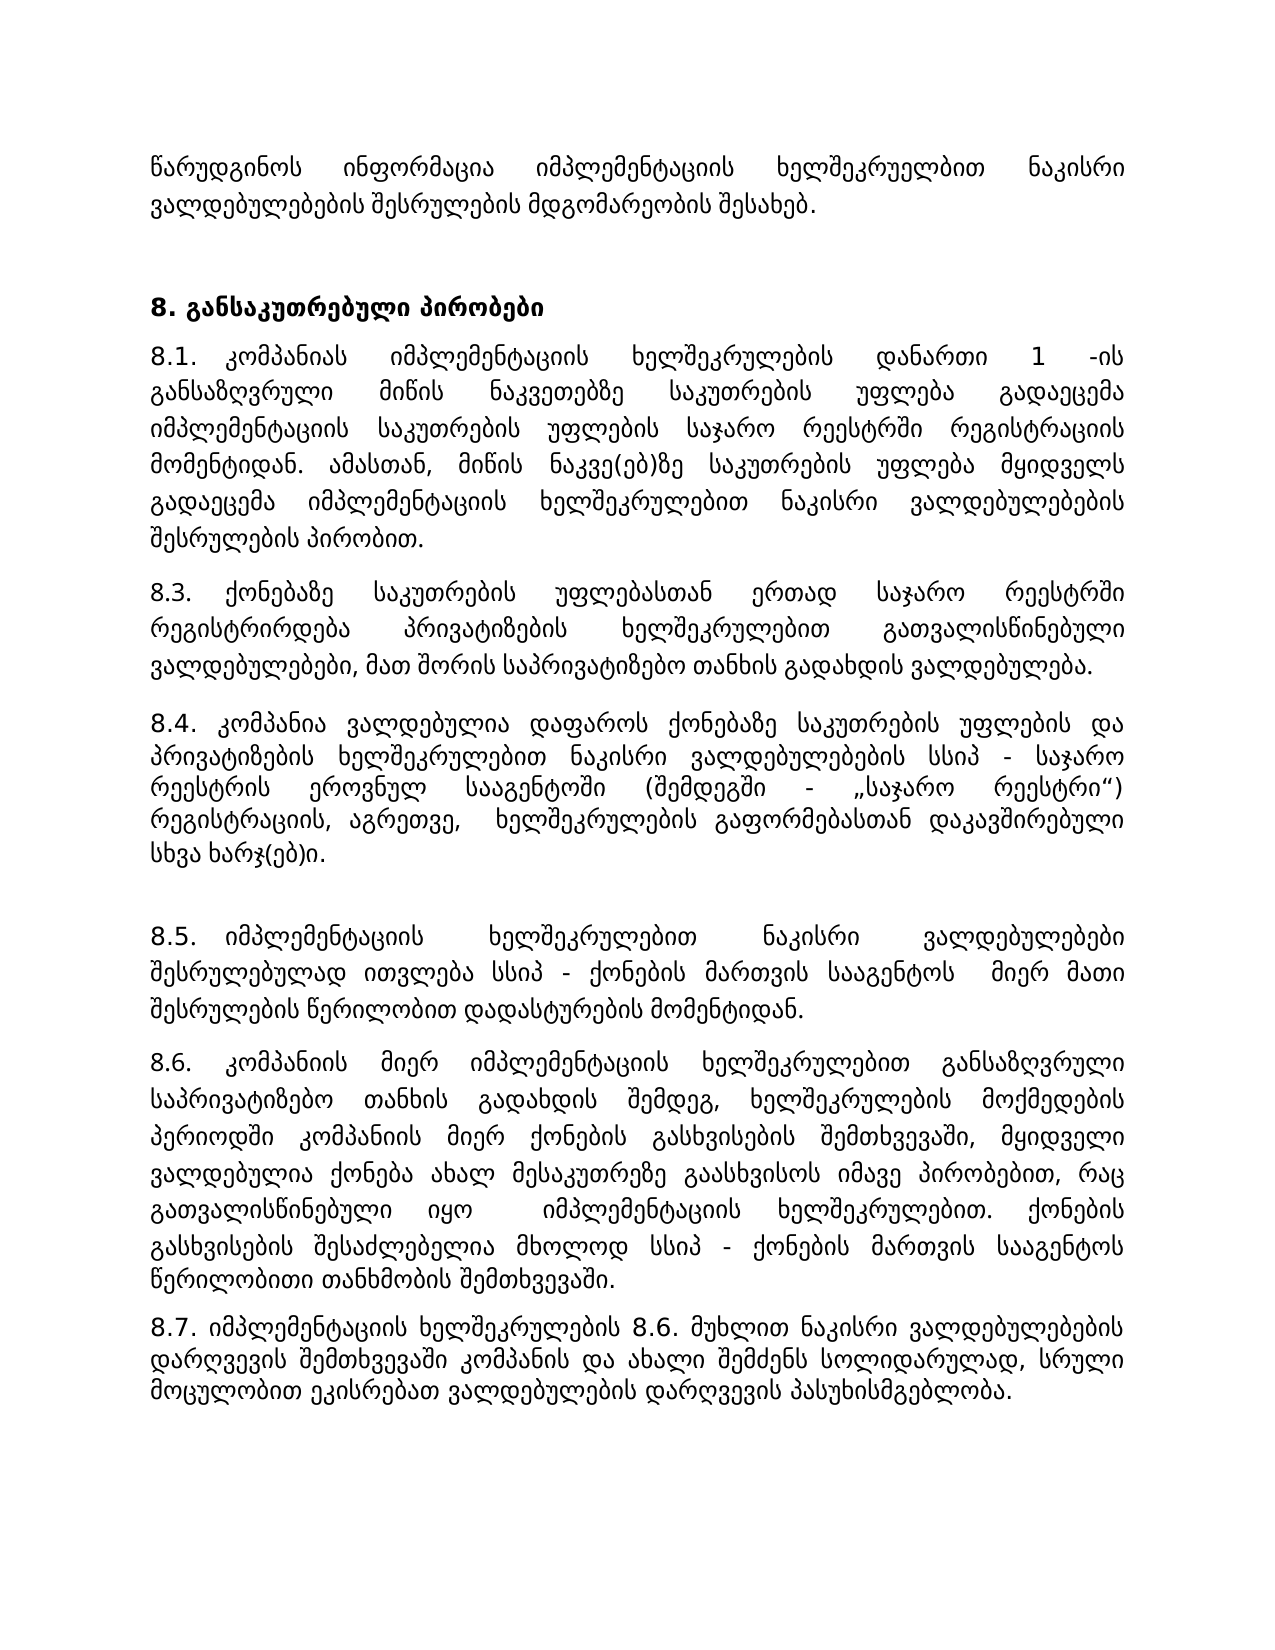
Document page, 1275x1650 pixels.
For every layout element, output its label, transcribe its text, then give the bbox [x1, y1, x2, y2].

text 8.5. იმპლემენტაციის ხელშეკრულებით ნაკისრი ვალდებულებები შესრულებულად ითვლება სსიპ - ქონების მართვის სააგენტოს მიერ მათი შესრულების წერილობით დადასტურების მომენტიდან. [150, 918, 1125, 1026]
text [150, 150, 1125, 221]
text 8.4. კომპანია ვალდებულია დაფაროს ქონებაზე საკუთრების უფლების და პრივატიზების ხელშეკრულებით ნაკისრი ვალდებულებების სსიპ - საჯარო რეესტრის ეროვნულ სააგენტოში (შემდეგში - „საჯარო რეესტრი“) რეგისტრაციის, აგრეთვე, ხელშეკრულების გაფორმებასთან დაკავშირებული სხვა ხარჯ(ებ)ი. [150, 709, 1125, 870]
text 8. განსაკუთრებული პირობები [150, 294, 1125, 323]
text 8.1. კომპანიას იმპლემენტაციის ხელშეკრულების დანართი 1 -ის განსაზღვრული მიწის ნაკვეთებზე საკუთრების უფლება გადაეცემა იმპლემენტაციის საკუთრების უფლების საჯარო რეესტრში რეგისტრაციის მომენტიდან. ამასთან, მიწის ნაკვე(ებ)ზე საკუთრების უფლება მყიდველს გადაეცემა იმპლემენტაციის ხელშეკრულებით ნაკისრი ვალდებულებების შესრულების პირობით. [150, 342, 1125, 555]
text 8.7. იმპლემენტაციის ხელშეკრულების 8.6. მუხლით ნაკისრი ვალდებულებების დარღვევის შემთხვევაში კომპანის და ახალი შემძენს სოლიდარულად, სრული მოცულობით ეკისრებათ ვალდებულების დარღვევის პასუხისმგებლობა. [150, 1313, 1125, 1406]
text 8.6. კომპანიის მიერ იმპლემენტაციის ხელშეკრულებით განსაზღვრული საპრივატიზებო თანხის გადახდის შემდეგ, ხელშეკრულების მოქმედების პერიოდში კომპანიის მიერ ქონების გასხვისების შემთხვევაში, მყიდველი ვალდებულია ქონება ახალ მესაკუთრეზე გაასხვისოს იმავე პირობებით, რაც გათვალისწინებული იყო იმპლემენტაციის ხელშეკრულებით. ქონების გასხვისების შესაძლებელია მხოლოდ სსიპ - ქონების მართვის სააგენტოს წერილობითი თანხმობის შემთხვევაში. [150, 1045, 1125, 1294]
text 8.3. ქონებაზე საკუთრების უფლებასთან ერთად საჯარო რეესტრში რეგისტრირდება პრივატიზების ხელშეკრულებით გათვალისწინებული ვალდებულებები, მათ შორის საპრივატიზებო თანხის გადახდის ვალდებულება. [150, 574, 1125, 682]
